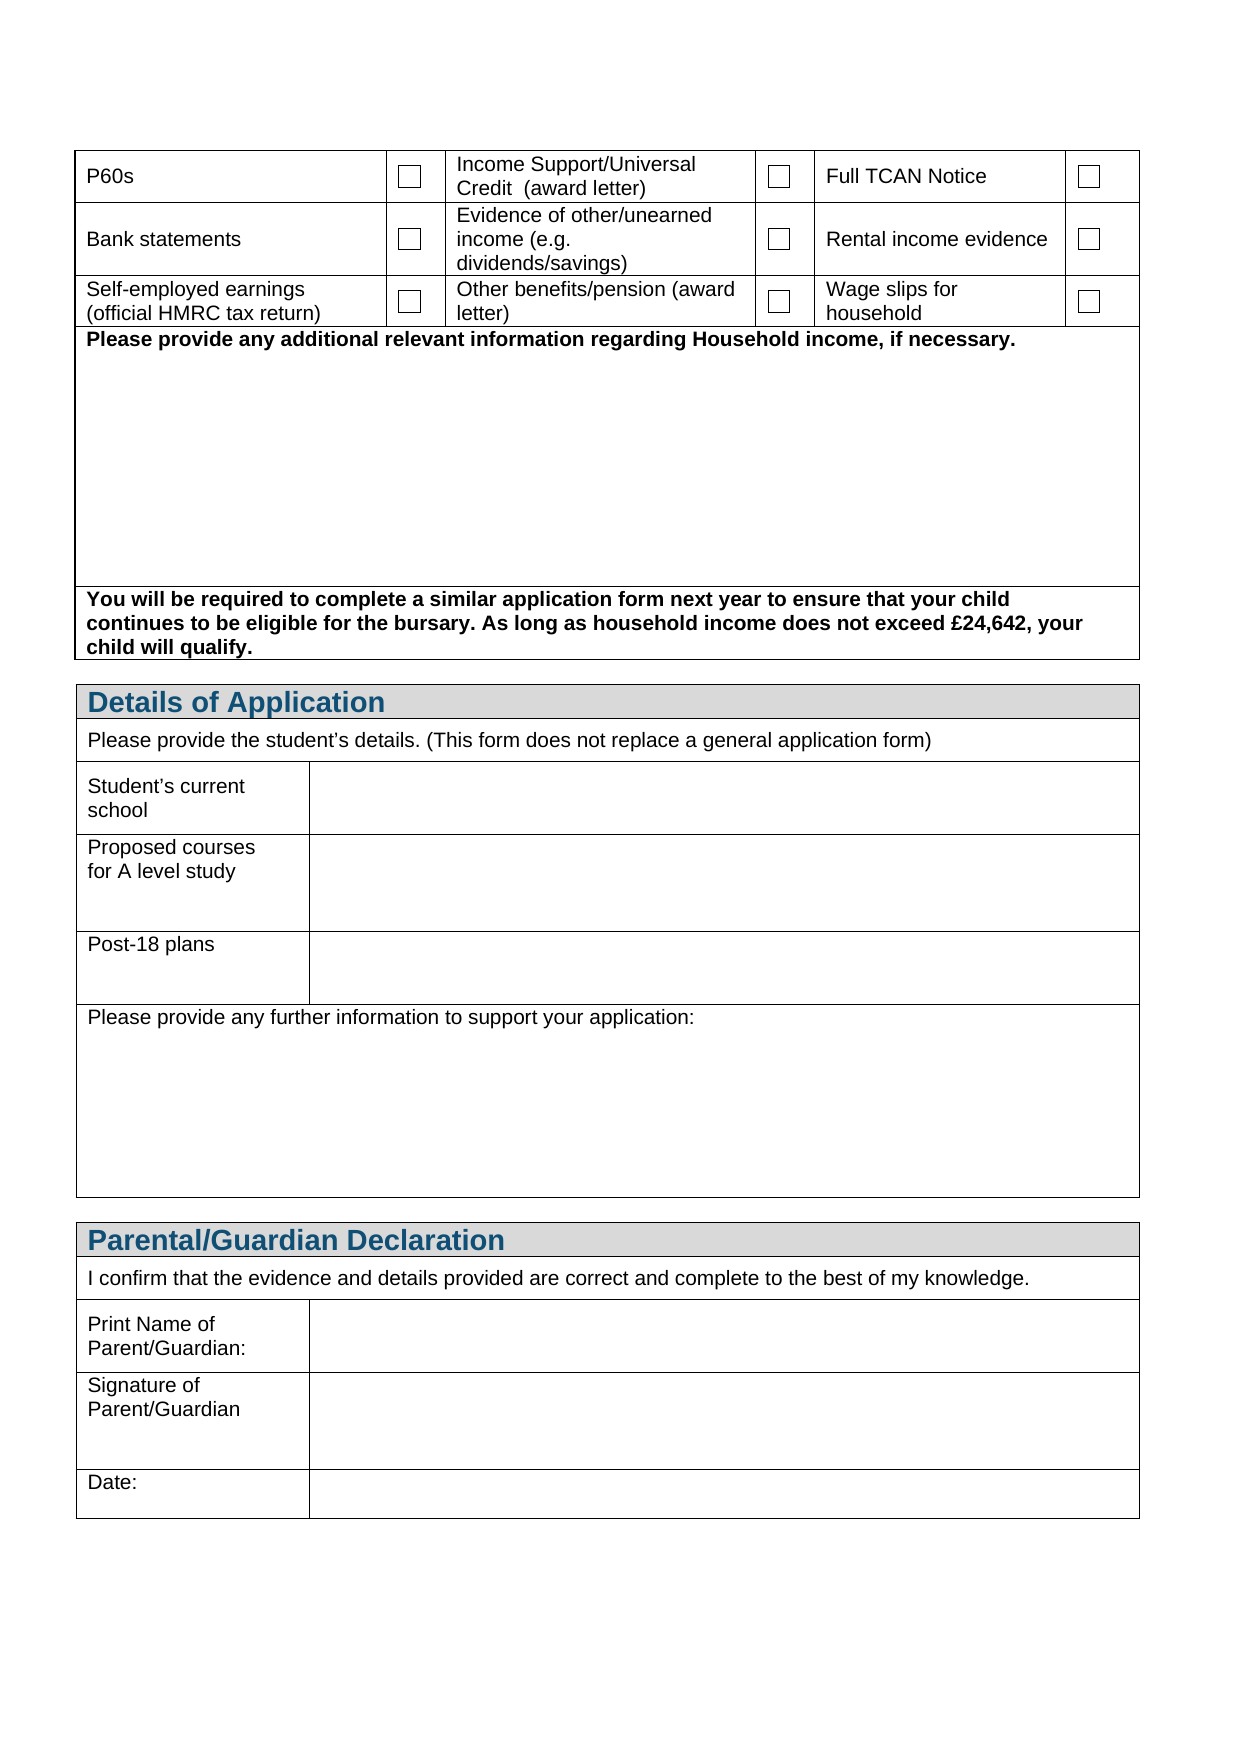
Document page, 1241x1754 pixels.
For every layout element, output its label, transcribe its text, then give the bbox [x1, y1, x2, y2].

table_cell [387, 203, 445, 274]
table_cell [1066, 276, 1139, 326]
table_cell Please provide the student’s details. (This form does not replace a general application form) [77, 719, 1139, 761]
table_cell [387, 276, 445, 326]
table_cell Self-employed earnings (official HMRC tax return) [76, 276, 386, 326]
table_cell [756, 151, 814, 202]
table_cell [310, 932, 1139, 1004]
table_header Details of Application [77, 685, 1139, 718]
table_cell Evidence of other/unearned income (e.g. dividends/savings) [446, 203, 755, 274]
table_cell Signature of Parent/Guardian [77, 1373, 309, 1469]
table_cell [310, 1300, 1139, 1372]
table_cell I confirm that the evidence and details provided are correct and complete to the best of my knowledge. [77, 1257, 1139, 1299]
table_cell Date: [77, 1470, 309, 1518]
table_cell Student’s current school [77, 762, 309, 834]
table_cell Post-18 plans [77, 932, 309, 1004]
table_cell [310, 762, 1139, 834]
table_cell [310, 1470, 1139, 1518]
table_cell [1066, 203, 1139, 274]
table_cell [756, 276, 814, 326]
table_cell [387, 151, 445, 202]
table_cell Wage slips for household [815, 276, 1065, 326]
table_cell Please provide any additional relevant information regarding Household income, if necessary. [76, 327, 1139, 586]
table_cell [310, 1373, 1139, 1469]
table_cell [310, 835, 1139, 931]
table_cell You will be required to complete a similar application form next year to ensure that your child continues to be eligible for the bursary. As long as household income does not exceed £24,642, your child will qualify. [76, 587, 1139, 659]
table_cell Rental income evidence [815, 203, 1065, 274]
table_cell Income Support/Universal Credit (award letter) [446, 151, 755, 202]
table_cell [756, 203, 814, 274]
table_cell Bank statements [76, 203, 386, 274]
table_cell [1066, 151, 1139, 202]
table_cell Print Name of Parent/Guardian: [77, 1300, 309, 1372]
table_cell Full TCAN Notice [815, 151, 1065, 202]
table_cell Other benefits/pension (award letter) [446, 276, 755, 326]
table_header Parental/Guardian Declaration [77, 1223, 1139, 1256]
table_cell P60s [76, 151, 386, 202]
table_cell Please provide any further information to support your application: [77, 1005, 1139, 1197]
table_cell Proposed courses for A level study [77, 835, 309, 931]
